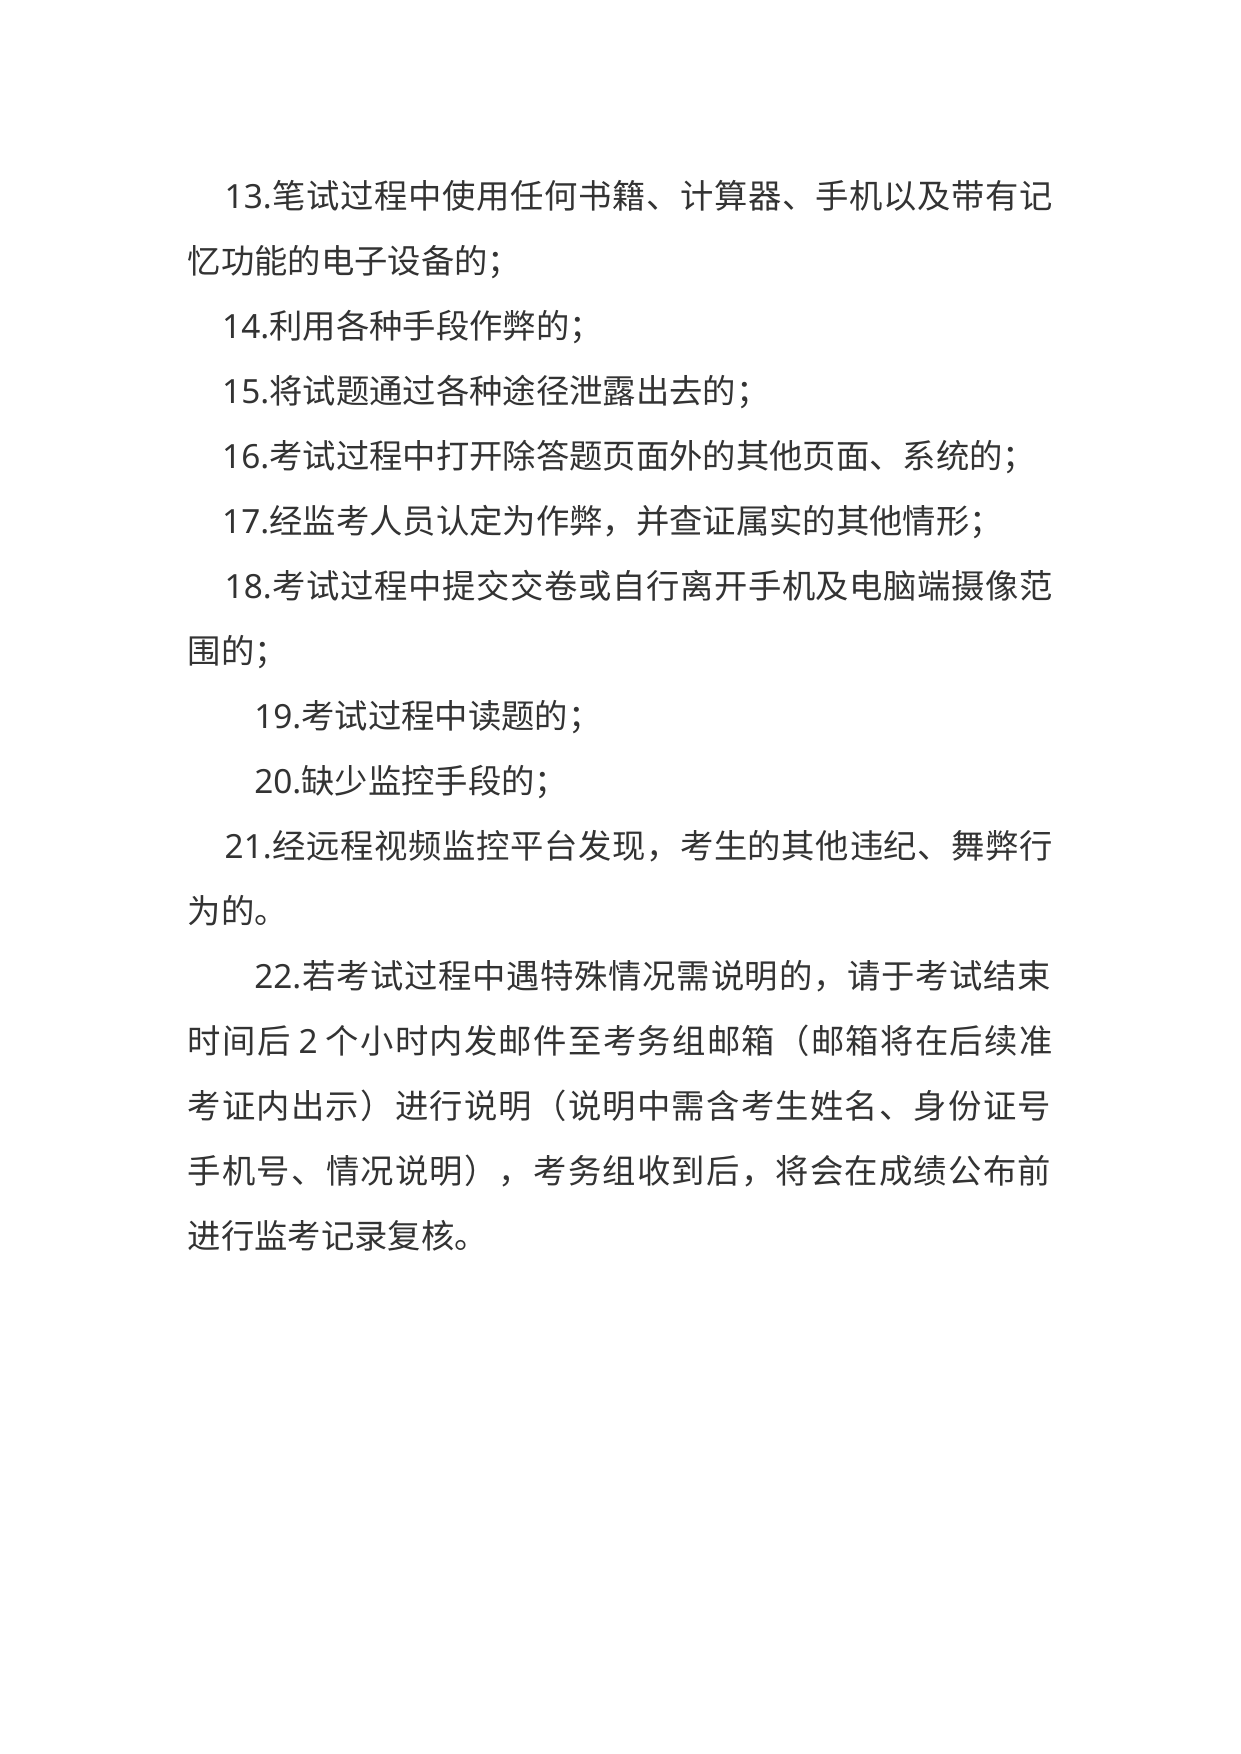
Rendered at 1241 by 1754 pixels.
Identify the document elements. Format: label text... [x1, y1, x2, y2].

text 20.缺少监控手段的； 21.经远程视频监控平台发现，考生的其他违纪、舞弊行为的。 [187, 747, 1053, 942]
text 19.考试过程中读题的； [187, 682, 1053, 747]
text 22.若考试过程中遇特殊情况需说明的，请于考试结束时间后2个小时内发邮件至考务组邮箱（邮箱将在后续准考证内出示）进行说明（说明中需含考生姓名、身份证号、手机号、情况说明），考务组收到后，将会在成绩公布前进行监考记录复核。 [187, 942, 1053, 1267]
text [187, 162, 1053, 682]
